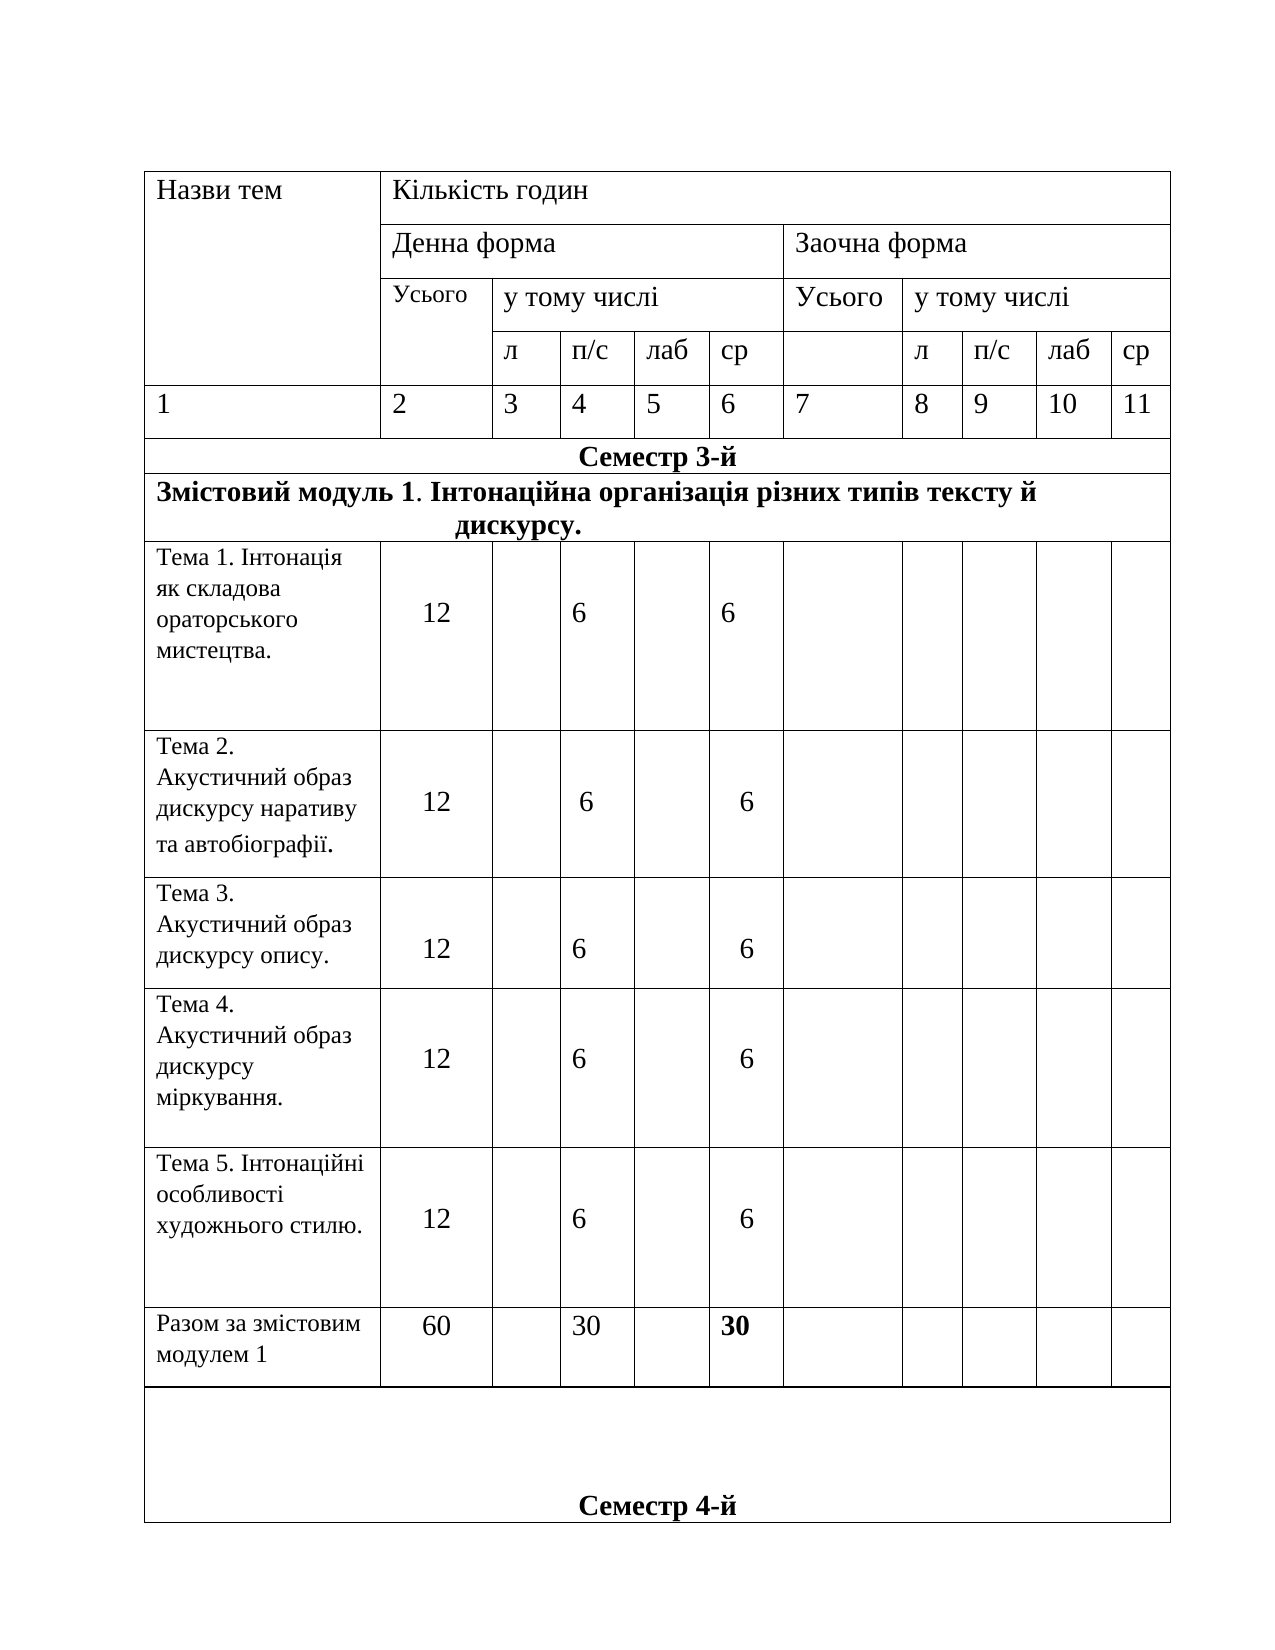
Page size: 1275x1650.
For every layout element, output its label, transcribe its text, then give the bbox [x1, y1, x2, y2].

table_cell Тема 3. Акустичний образ дискурсу опису. [145, 878, 380, 988]
table_cell [963, 1308, 1036, 1386]
table_cell 6 [561, 1148, 634, 1307]
table_cell лаб [635, 332, 709, 385]
table_cell 6 [561, 542, 634, 730]
table_cell п/с [963, 332, 1036, 385]
table_cell [963, 542, 1036, 730]
table_cell 6 [710, 731, 783, 877]
table_cell 8 [903, 386, 962, 438]
table_cell Тема 4. Акустичний образ дискурсу міркування. [145, 989, 380, 1147]
table_cell [784, 332, 902, 385]
table_cell [1037, 731, 1111, 877]
table_cell [1112, 989, 1170, 1147]
table_cell [493, 542, 560, 730]
table_cell [1037, 542, 1111, 730]
table_cell [1112, 878, 1170, 988]
table_cell [903, 731, 962, 877]
table_cell ср [710, 332, 783, 385]
table_cell л [903, 332, 962, 385]
table_cell лаб [1037, 332, 1111, 385]
table_cell Тема 5. Інтонаційні особливості художнього стилю. [145, 1148, 380, 1307]
table_cell [1037, 878, 1111, 988]
table_cell [1037, 989, 1111, 1147]
table_cell 12 [381, 989, 492, 1147]
table_cell [635, 878, 709, 988]
table_cell [784, 542, 902, 730]
table_cell у тому числі [493, 279, 783, 331]
table_cell 7 [784, 386, 902, 438]
table_cell Заочна форма [784, 225, 1170, 278]
table_cell [1037, 1308, 1111, 1386]
table_cell [784, 989, 902, 1147]
table_cell [784, 1148, 902, 1307]
table_cell 9 [963, 386, 1036, 438]
table_cell л [493, 332, 560, 385]
table_cell ср [1112, 332, 1170, 385]
table_cell 30 [561, 1308, 634, 1386]
table_cell [903, 878, 962, 988]
table_cell Денна форма [381, 225, 783, 278]
table_cell [1112, 731, 1170, 877]
table_cell [635, 1308, 709, 1386]
table_cell у тому числі [903, 279, 1170, 331]
table_cell 12 [381, 1148, 492, 1307]
table_cell 6 [561, 989, 634, 1147]
table_cell 2 [381, 386, 492, 438]
table_cell [963, 989, 1036, 1147]
table_cell 10 [1037, 386, 1111, 438]
table_cell [635, 1148, 709, 1307]
table_cell 6 [710, 542, 783, 730]
table_cell Змістовий модуль 1. Інтонаційна організація різних типів тексту й дискурсу. [145, 474, 1170, 541]
table_cell 11 [1112, 386, 1170, 438]
table_cell [635, 542, 709, 730]
table_cell [1112, 1148, 1170, 1307]
table_cell [493, 1308, 560, 1386]
table_cell 4 [561, 386, 634, 438]
table_cell [493, 989, 560, 1147]
table_cell [1037, 1148, 1111, 1307]
table_cell [903, 1148, 962, 1307]
table_cell [903, 1308, 962, 1386]
table_cell [635, 989, 709, 1147]
table_cell Тема 2. Акустичний образ дискурсу наративу та автобіографії. [145, 731, 380, 877]
table_cell 6 [710, 878, 783, 988]
table_cell Усього [381, 279, 492, 385]
table_cell [903, 542, 962, 730]
table_cell Усього [784, 279, 902, 331]
table_header Кількість годин [381, 172, 1170, 224]
table_cell Семестр 4-й [145, 1388, 1170, 1522]
table_cell 6 [561, 878, 634, 988]
table_cell [635, 731, 709, 877]
table_cell 6 [710, 989, 783, 1147]
table_cell [963, 1148, 1036, 1307]
table_cell 1 [145, 386, 380, 438]
table_cell [963, 731, 1036, 877]
table_cell [1112, 1308, 1170, 1386]
table_cell 6 [710, 1148, 783, 1307]
table_cell [493, 878, 560, 988]
table_cell [784, 1308, 902, 1386]
table_cell [784, 731, 902, 877]
table_cell 60 [381, 1308, 492, 1386]
table_cell [493, 731, 560, 877]
table_cell 12 [381, 542, 492, 730]
table_cell [963, 878, 1036, 988]
table_cell Разом за змістовим модулем 1 [145, 1308, 380, 1386]
table_cell 12 [381, 731, 492, 877]
table_cell [1112, 542, 1170, 730]
table_cell п/с [561, 332, 634, 385]
table_cell 5 [635, 386, 709, 438]
table_cell 6 [710, 386, 783, 438]
table_cell Тема 1. Інтонація як складова ораторського мистецтва. [145, 542, 380, 730]
table_header Назви тем [145, 172, 380, 385]
table_cell Семестр 3-й [145, 439, 1170, 473]
table_cell 30 [710, 1308, 783, 1386]
table_cell [493, 1148, 560, 1307]
table_cell 12 [381, 878, 492, 988]
table_cell [784, 878, 902, 988]
table_cell [903, 989, 962, 1147]
table_cell 6 [561, 731, 634, 877]
table_cell 3 [493, 386, 560, 438]
